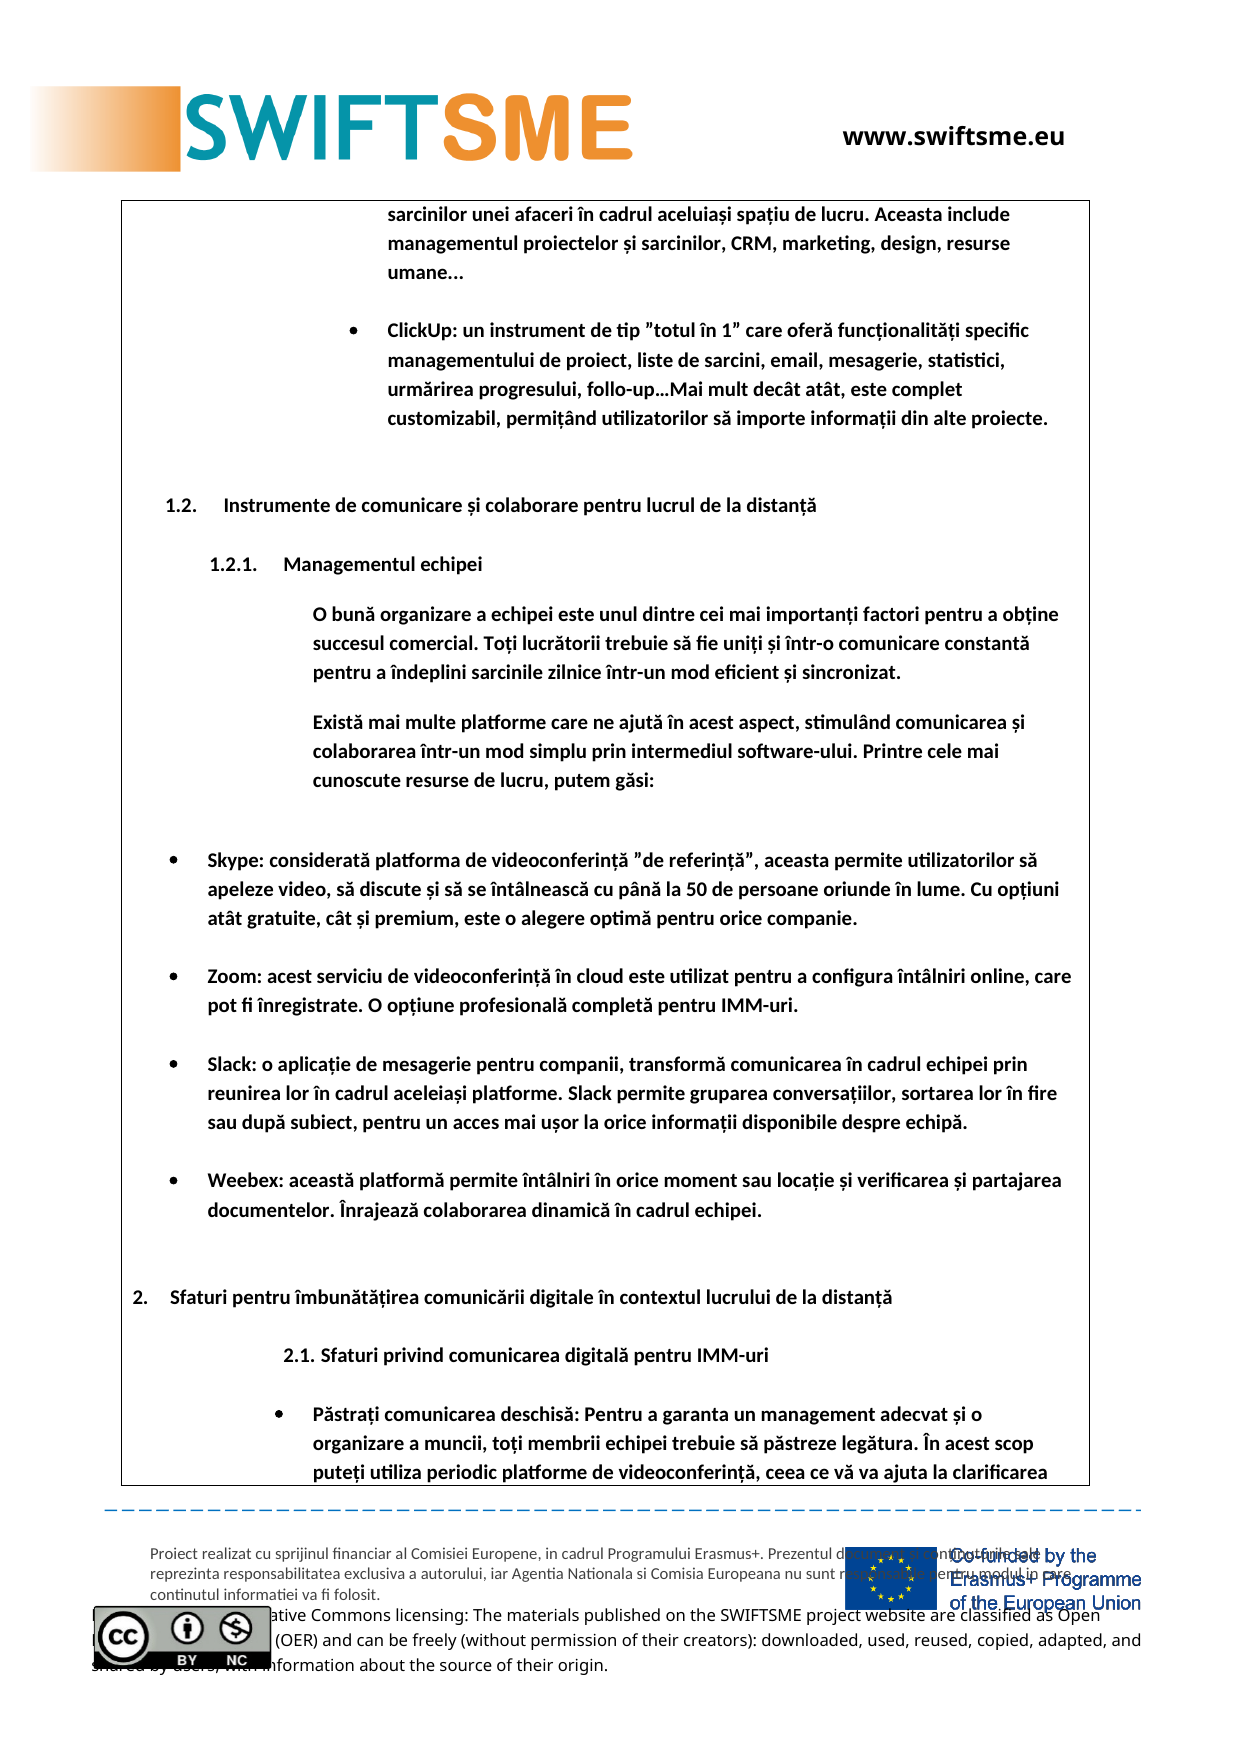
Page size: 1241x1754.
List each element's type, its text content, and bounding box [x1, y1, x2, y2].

picture [93, 1605, 272, 1669]
picture [16, 65, 665, 200]
picture [845, 1547, 1141, 1613]
